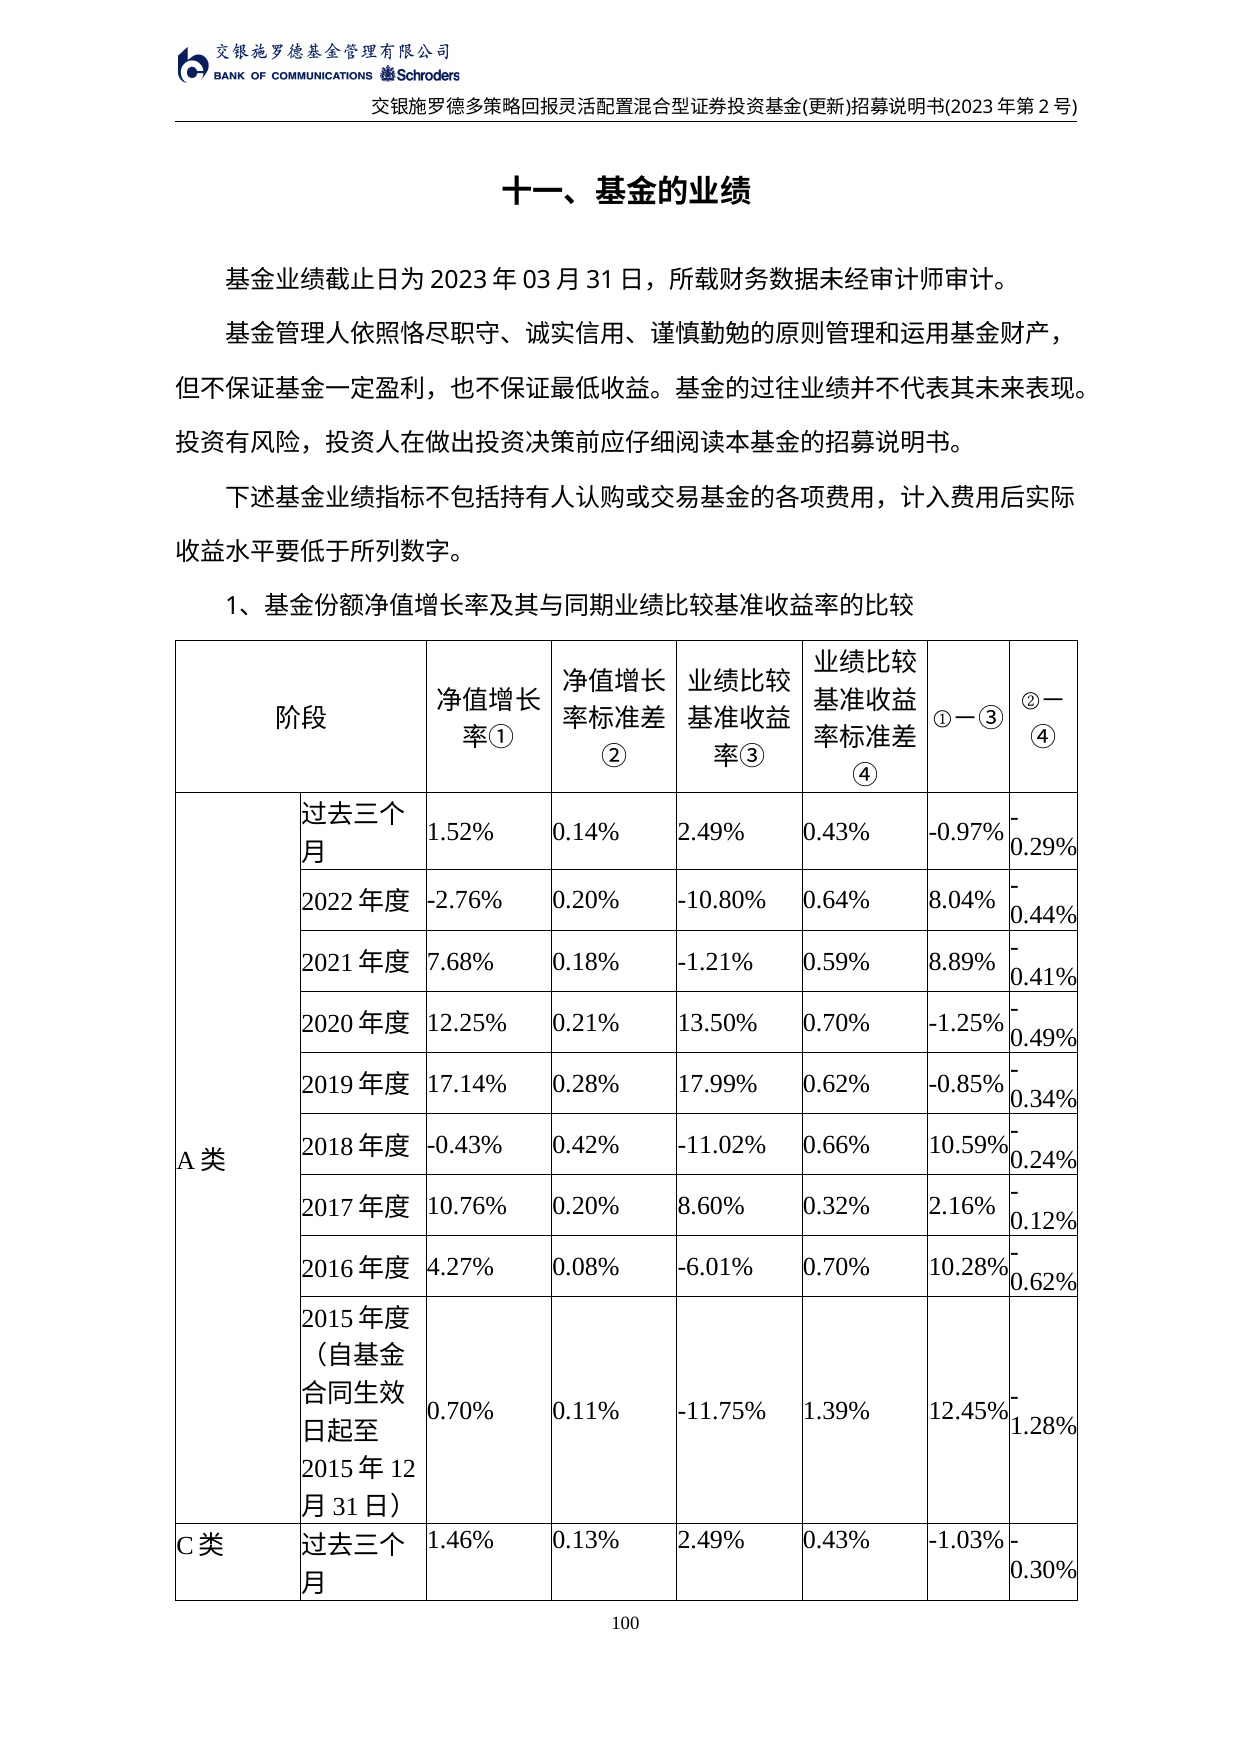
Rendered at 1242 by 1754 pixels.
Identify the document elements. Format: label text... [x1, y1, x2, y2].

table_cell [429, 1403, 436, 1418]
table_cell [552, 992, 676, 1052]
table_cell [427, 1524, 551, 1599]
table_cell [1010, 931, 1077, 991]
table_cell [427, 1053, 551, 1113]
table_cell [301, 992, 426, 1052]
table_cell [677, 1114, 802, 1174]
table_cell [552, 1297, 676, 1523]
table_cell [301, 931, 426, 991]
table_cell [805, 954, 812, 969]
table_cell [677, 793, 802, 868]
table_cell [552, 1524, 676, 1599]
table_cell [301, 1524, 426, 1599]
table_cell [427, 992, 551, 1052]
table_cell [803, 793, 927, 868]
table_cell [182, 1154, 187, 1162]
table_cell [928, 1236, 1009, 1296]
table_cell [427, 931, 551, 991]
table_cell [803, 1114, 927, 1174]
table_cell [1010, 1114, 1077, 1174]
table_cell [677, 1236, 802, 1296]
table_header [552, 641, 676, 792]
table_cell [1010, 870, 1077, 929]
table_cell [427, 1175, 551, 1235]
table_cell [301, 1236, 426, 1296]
text 1、基金份额净值增长率及其与同期业绩比较基准收益率的比较 [175, 586, 1077, 622]
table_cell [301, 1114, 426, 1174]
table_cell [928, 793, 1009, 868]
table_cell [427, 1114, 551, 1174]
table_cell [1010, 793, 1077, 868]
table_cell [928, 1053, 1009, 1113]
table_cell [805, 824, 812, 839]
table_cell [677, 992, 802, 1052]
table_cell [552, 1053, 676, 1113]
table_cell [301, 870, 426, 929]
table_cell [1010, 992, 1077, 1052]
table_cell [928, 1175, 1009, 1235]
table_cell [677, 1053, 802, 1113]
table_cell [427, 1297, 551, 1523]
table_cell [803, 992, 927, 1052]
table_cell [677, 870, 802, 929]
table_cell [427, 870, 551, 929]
text 下述基金业绩指标不包括持有人认购或交易基金的各项费用，计入费用后实际收益水平要低于所列数字。 [175, 477, 1077, 568]
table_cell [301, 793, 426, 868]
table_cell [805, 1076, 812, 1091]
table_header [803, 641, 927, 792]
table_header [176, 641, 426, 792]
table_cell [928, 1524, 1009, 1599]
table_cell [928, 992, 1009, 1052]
text 基金业绩截止日为2023年03月31日，所载财务数据未经审计师审计。 [175, 259, 1077, 296]
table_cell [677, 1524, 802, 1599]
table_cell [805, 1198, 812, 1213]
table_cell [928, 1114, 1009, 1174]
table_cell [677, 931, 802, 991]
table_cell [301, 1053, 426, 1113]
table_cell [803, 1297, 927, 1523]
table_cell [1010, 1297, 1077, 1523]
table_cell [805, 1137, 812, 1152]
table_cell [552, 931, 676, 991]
subtitle 十一、基金的业绩 [175, 167, 1077, 212]
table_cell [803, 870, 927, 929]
picture [178, 43, 460, 83]
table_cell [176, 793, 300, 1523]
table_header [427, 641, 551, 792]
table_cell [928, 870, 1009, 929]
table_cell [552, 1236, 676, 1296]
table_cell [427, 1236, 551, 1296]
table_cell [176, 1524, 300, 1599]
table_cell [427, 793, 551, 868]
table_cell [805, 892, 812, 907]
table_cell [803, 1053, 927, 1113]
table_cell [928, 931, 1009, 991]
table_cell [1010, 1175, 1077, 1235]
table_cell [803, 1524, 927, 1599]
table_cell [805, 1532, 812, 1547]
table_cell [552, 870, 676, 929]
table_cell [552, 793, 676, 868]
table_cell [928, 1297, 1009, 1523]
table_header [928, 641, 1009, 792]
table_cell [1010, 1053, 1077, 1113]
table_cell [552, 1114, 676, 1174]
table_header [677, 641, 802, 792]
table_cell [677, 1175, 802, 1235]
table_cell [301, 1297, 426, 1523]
text 基金管理人依照恪尽职守、诚实信用、谨慎勤勉的原则管理和运用基金财产，但不保证基金一定盈利，也不保证最低收益。基金的过往业绩并不代表其未来表现。投资有风险，投资人在做出投资决策前应仔细阅读本基金的招募说明书。 [175, 314, 1077, 459]
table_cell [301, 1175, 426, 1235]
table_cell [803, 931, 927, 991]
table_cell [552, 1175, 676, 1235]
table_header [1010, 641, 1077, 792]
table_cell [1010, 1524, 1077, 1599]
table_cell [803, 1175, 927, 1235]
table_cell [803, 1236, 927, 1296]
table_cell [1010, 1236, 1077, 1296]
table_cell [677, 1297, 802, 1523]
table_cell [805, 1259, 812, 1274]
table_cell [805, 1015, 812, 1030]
